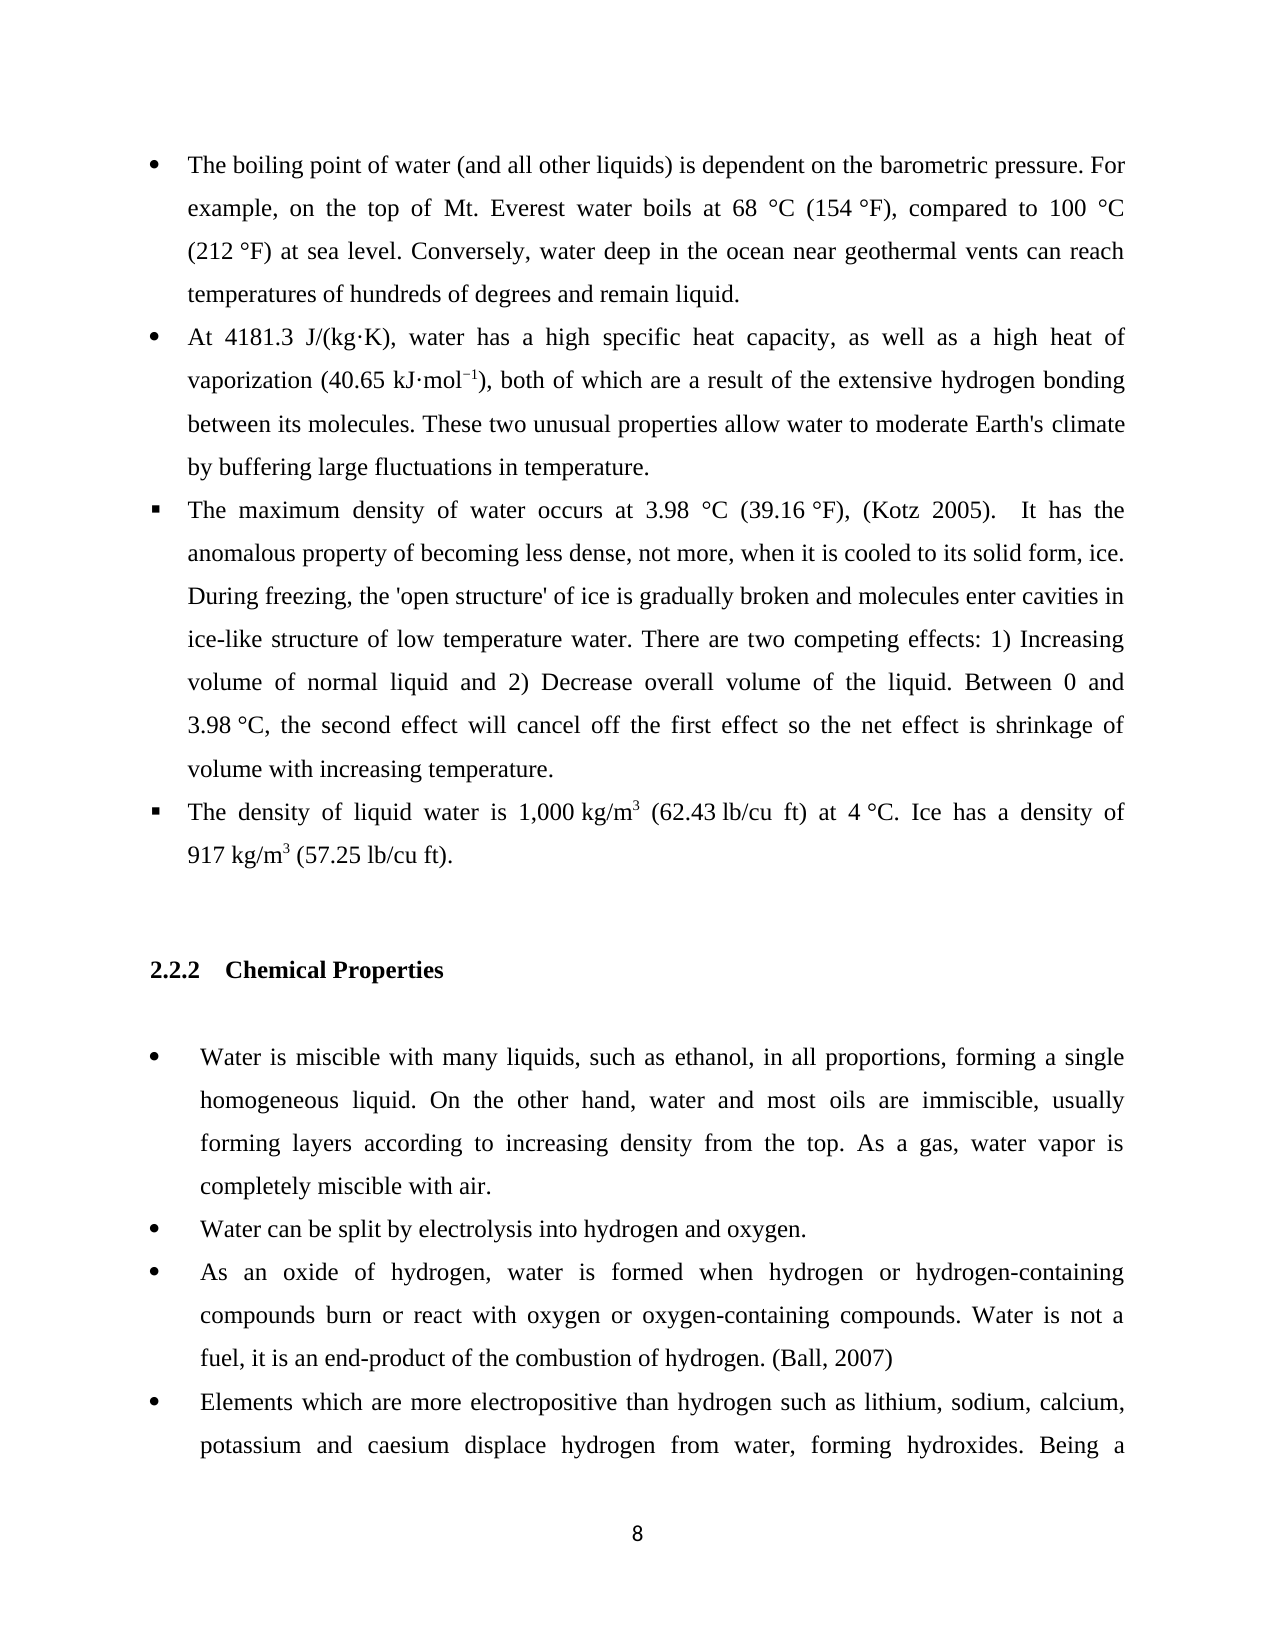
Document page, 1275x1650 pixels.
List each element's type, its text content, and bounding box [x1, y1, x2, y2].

list Water can be split by electrolysis into hydrogen and oxygen. [150, 1214, 1125, 1243]
list The density of liquid water is 1,000 kg/m3 (62.43 lb/cu ft) at 4 °C. Ice has a density of 917 kg/m3 (57.25 lb/cu ft). [150, 797, 1125, 869]
list Water is miscible with many liquids, such as ethanol, in all proportions, forming a single homogeneous liquid. On the other hand, water and most oils are immiscible, usually forming layers according to increasing density from the top. As a gas, water vapor is completely miscible with air. [150, 1042, 1125, 1200]
list The maximum density of water occurs at 3.98 °C (39.16 °F), (Kotz 2005). It has the anomalous property of becoming less dense, not more, when it is cooled to its solid form, ice. During freezing, the 'open structure' of ice is gradually broken and molecules enter cavities in ice-like structure of low temperature water. There are two competing effects: 1) Increasing volume of normal liquid and 2) Decrease overall volume of the liquid. Between 0 and 3.98 °C, the second effect will cancel off the first effect so the net effect is shrinkage of volume with increasing temperature. [150, 495, 1125, 782]
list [150, 1387, 1125, 1458]
list The boiling point of water (and all other liquids) is dependent on the barometric pressure. For example, on the top of Mt. Everest water boils at 68 °C (154 °F), compared to 100 °C (212 °F) at sea level. Conversely, water deep in the ocean near geothermal vents can reach temperatures of hundreds of degrees and remain liquid. [150, 150, 1125, 308]
list As an oxide of hydrogen, water is formed when hydrogen or hydrogen-containing compounds burn or react with oxygen or oxygen-containing compounds. Water is not a fuel, it is an end-product of the combustion of hydrogen. (Ball, 2007) [150, 1257, 1125, 1372]
list At 4181.3 J/(kg·K), water has a high specific heat capacity, as well as a high heat of vaporization (40.65 kJ·mol−1), both of which are a result of the extensive hydrogen bonding between its molecules. These two unusual properties allow water to moderate Earth's climate by buffering large fluctuations in temperature. [150, 322, 1125, 481]
list Chemical Properties [150, 955, 1125, 984]
